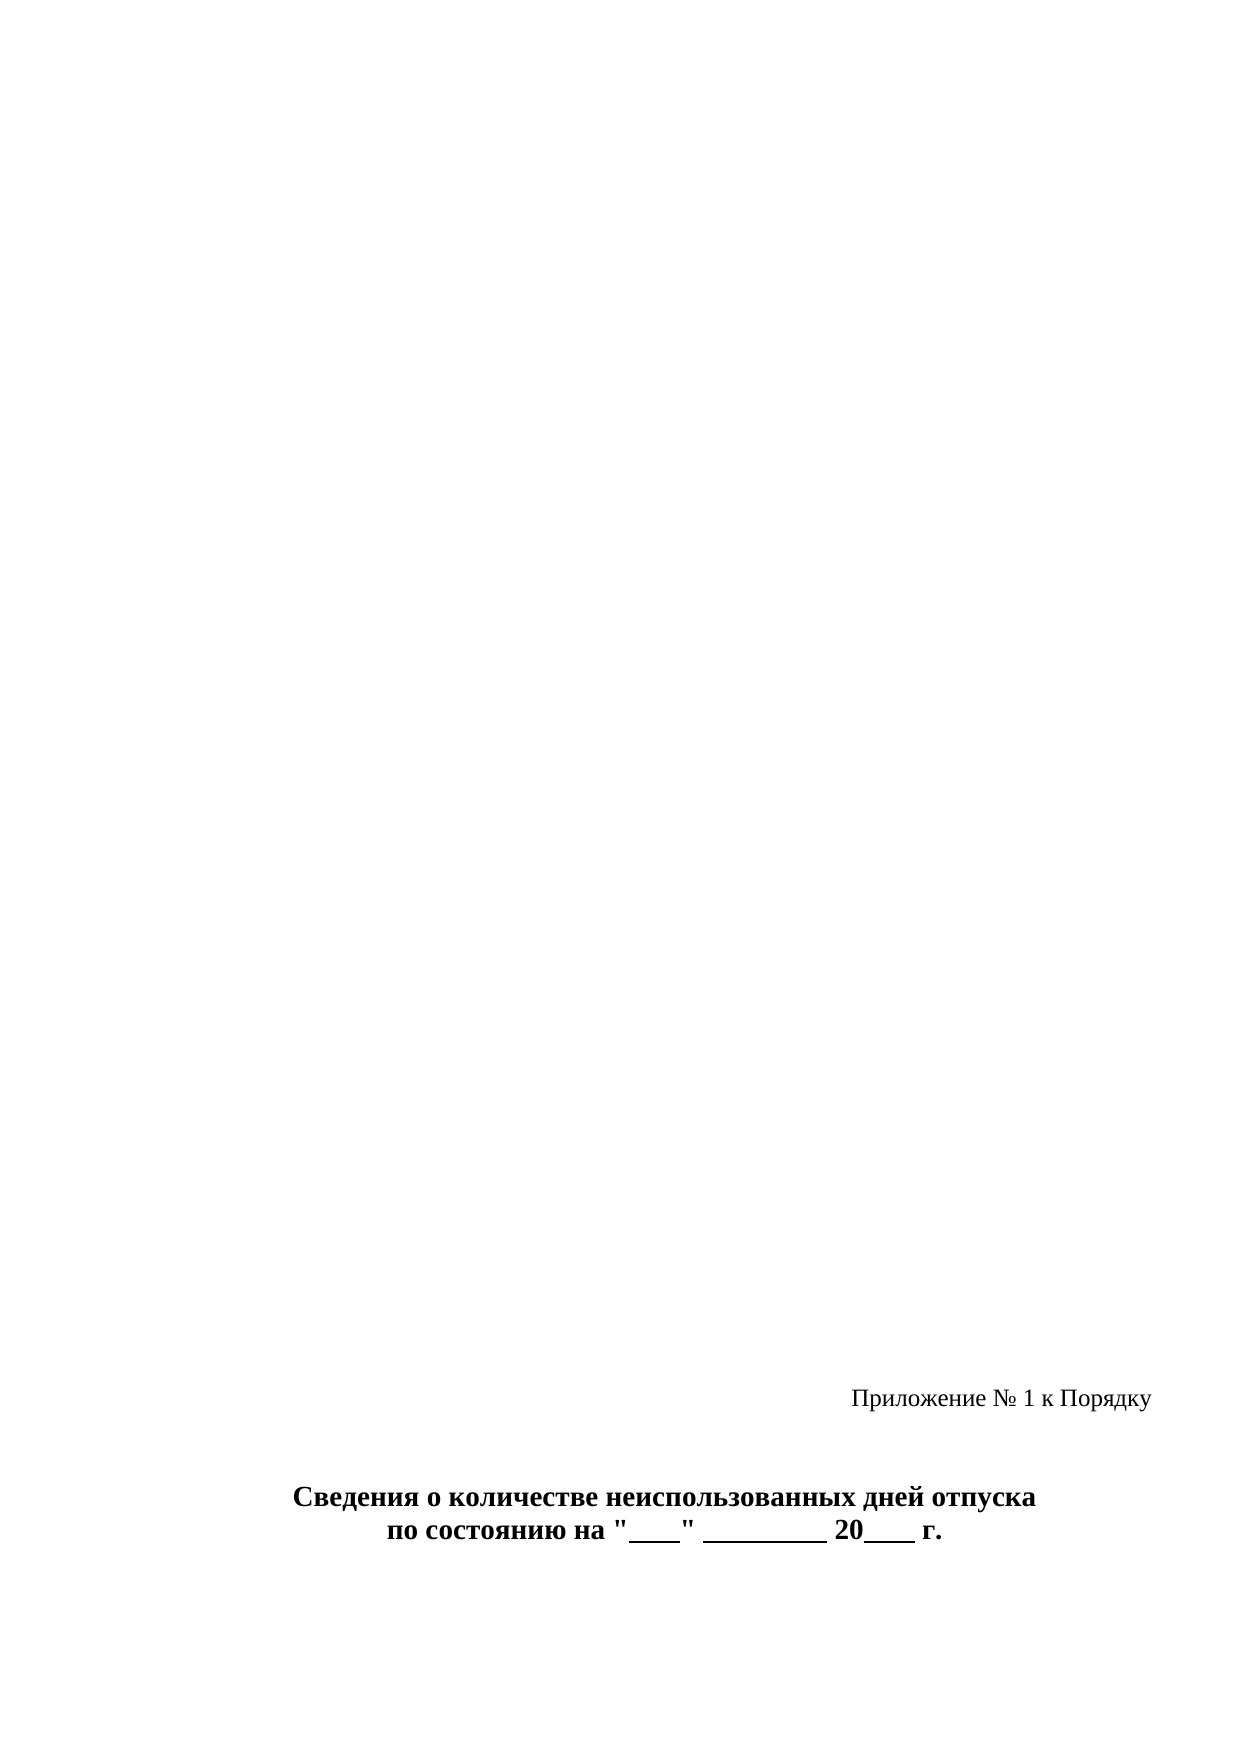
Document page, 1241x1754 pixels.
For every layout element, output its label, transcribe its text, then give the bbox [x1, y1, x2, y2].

text Приложение № 1 к Порядку [177, 1383, 1152, 1412]
text Сведения о количестве неиспользованных дней отпуска [177, 1479, 1152, 1512]
text по состоянию на " " 20 г. [177, 1512, 1152, 1546]
